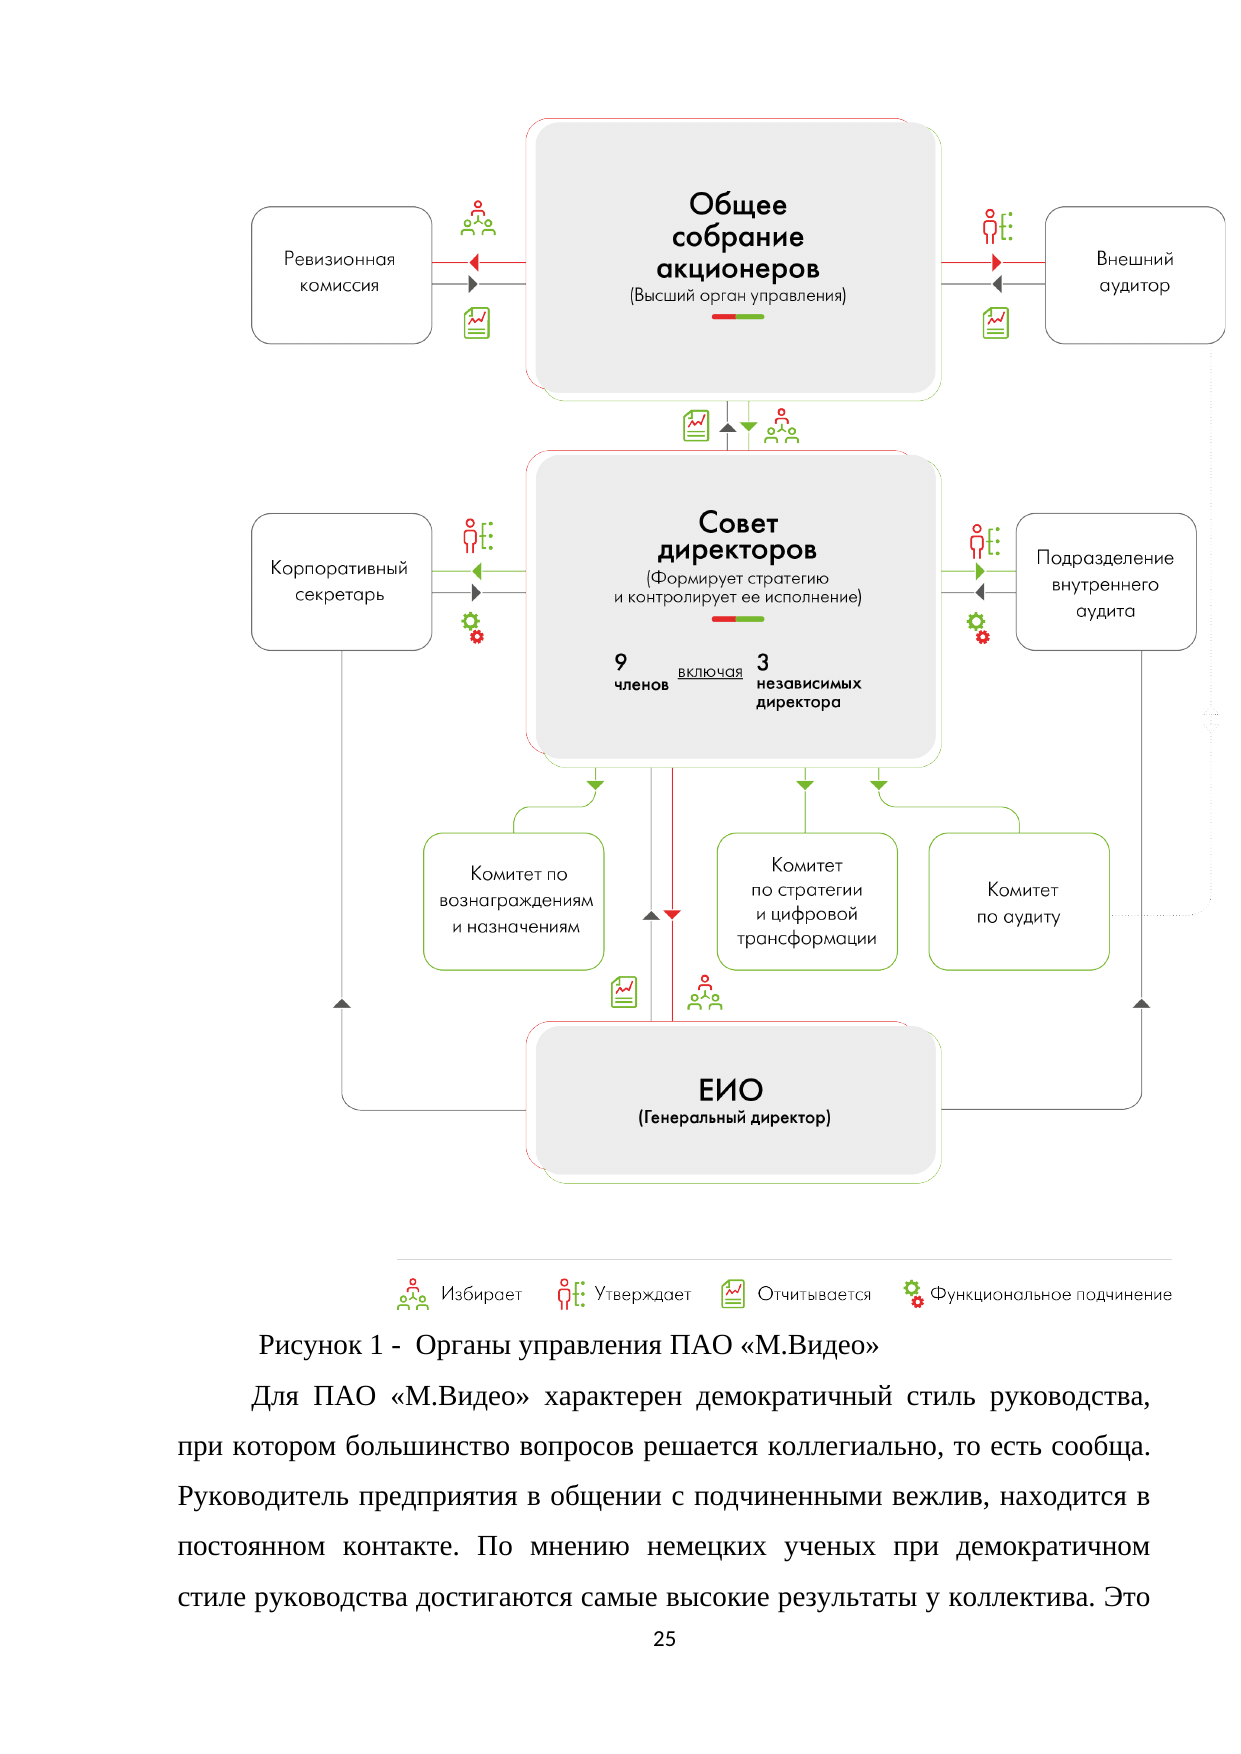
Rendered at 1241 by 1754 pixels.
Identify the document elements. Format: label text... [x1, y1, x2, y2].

picture [251, 118, 1226, 1311]
text Рисунок 1 - Органы управления ПАО «М.Видео» [177, 1327, 1152, 1361]
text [177, 1378, 1152, 1612]
